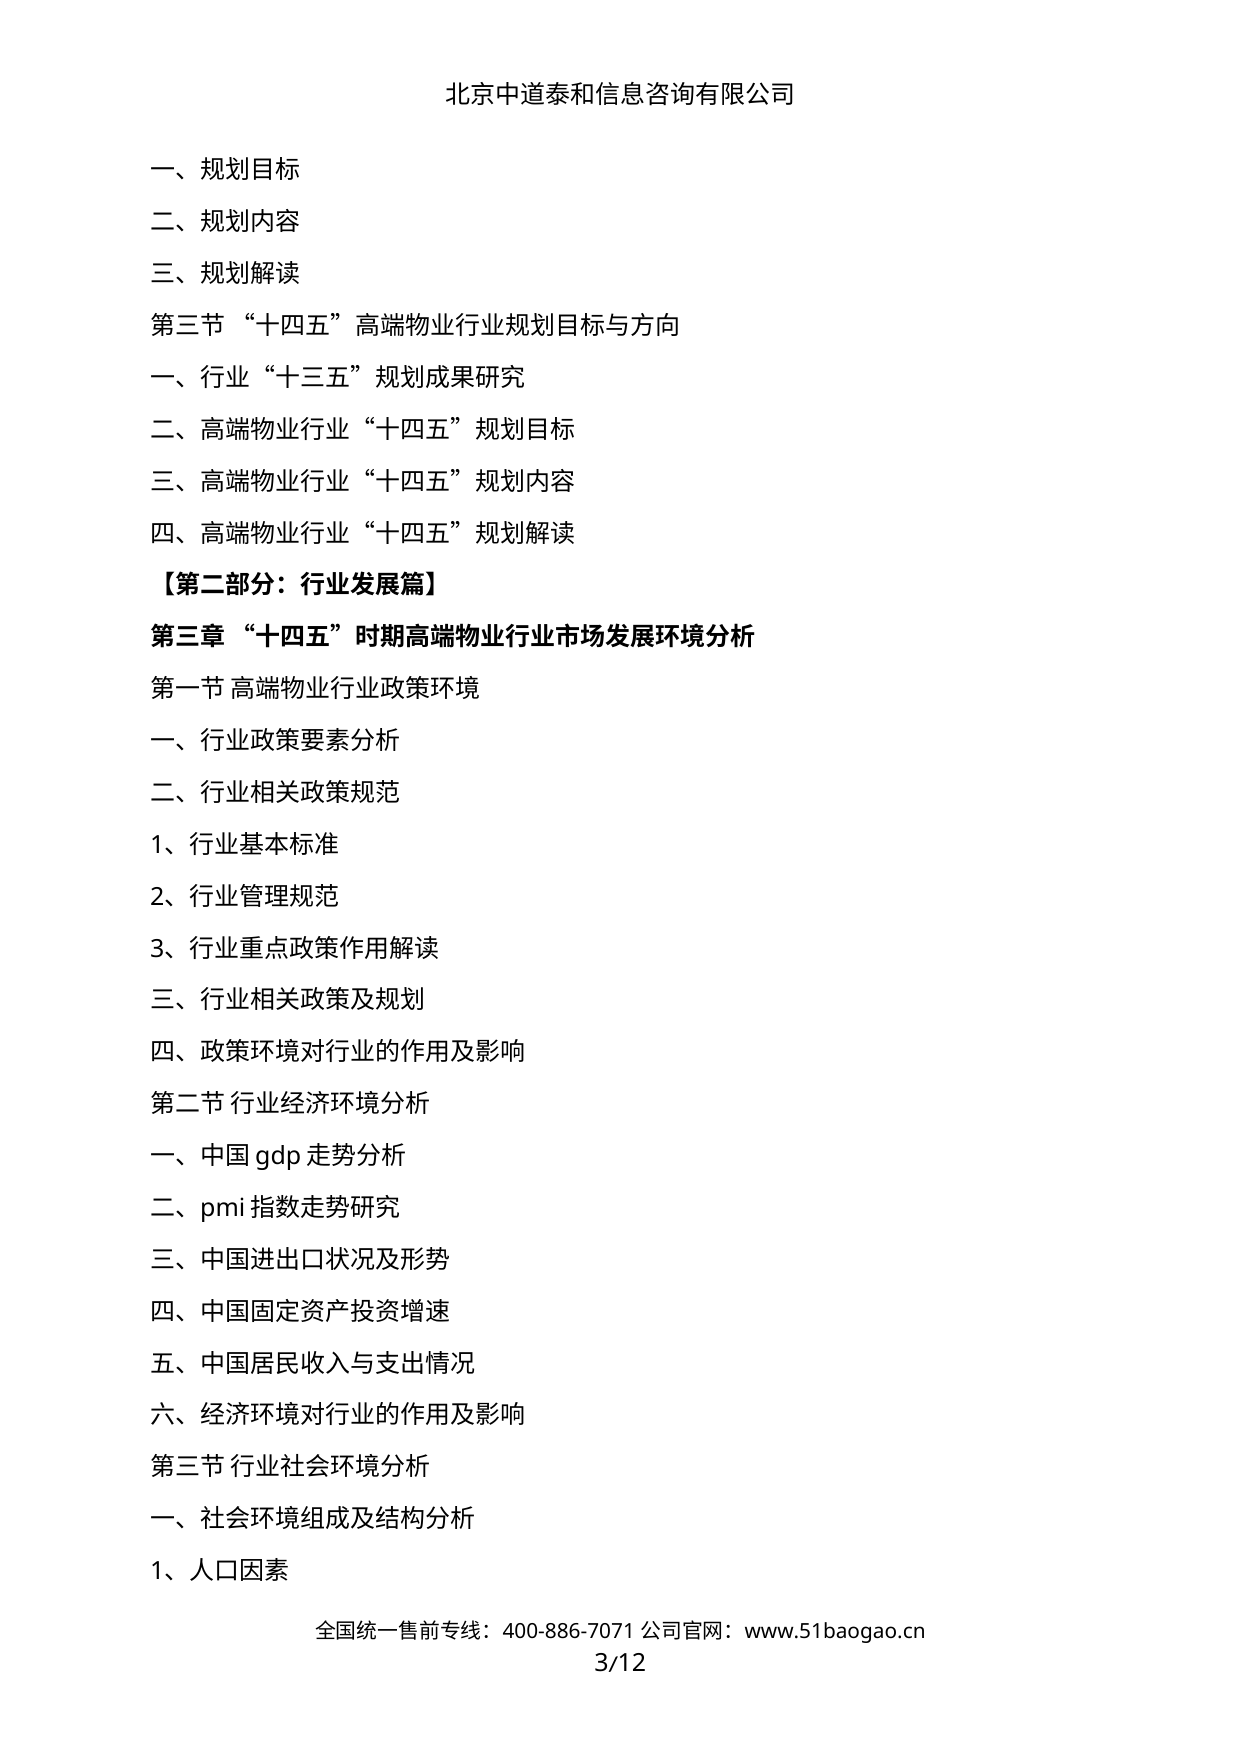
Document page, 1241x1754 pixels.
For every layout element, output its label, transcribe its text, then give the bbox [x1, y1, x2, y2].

text 二、pmi指数走势研究 [150, 1187, 1090, 1224]
text 三、行业相关政策及规划 [150, 980, 1090, 1016]
text 三、高端物业行业“十四五”规划内容 [150, 461, 1090, 497]
text 四、高端物业行业“十四五”规划解读 [150, 513, 1090, 549]
text 二、规划内容 [150, 202, 1090, 238]
text 第二节 行业经济环境分析 [150, 1084, 1090, 1120]
text 1、人口因素 [150, 1551, 1090, 1587]
text 二、高端物业行业“十四五”规划目标 [150, 409, 1090, 446]
text 四、政策环境对行业的作用及影响 [150, 1032, 1090, 1068]
text 三、规划解读 [150, 254, 1090, 290]
text 【第二部分：行业发展篇】 [150, 565, 1090, 601]
text 一、中国gdp走势分析 [150, 1136, 1090, 1172]
text 二、行业相关政策规范 [150, 772, 1090, 809]
text 四、中国固定资产投资增速 [150, 1291, 1090, 1327]
text 第三节 行业社会环境分析 [150, 1447, 1090, 1483]
text 第一节 高端物业行业政策环境 [150, 669, 1090, 705]
text 三、中国进出口状况及形势 [150, 1239, 1090, 1276]
text 一、规划目标 [150, 150, 1090, 186]
text 2、行业管理规范 [150, 876, 1090, 912]
text 六、经济环境对行业的作用及影响 [150, 1395, 1090, 1431]
text 一、社会环境组成及结构分析 [150, 1499, 1090, 1535]
text 3、行业重点政策作用解读 [150, 928, 1090, 964]
text 一、行业政策要素分析 [150, 721, 1090, 757]
text 1、行业基本标准 [150, 824, 1090, 861]
text 第三章 “十四五”时期高端物业行业市场发展环境分析 [150, 617, 1090, 653]
text 五、中国居民收入与支出情况 [150, 1343, 1090, 1379]
text 第三节 “十四五”高端物业行业规划目标与方向 [150, 306, 1090, 342]
text 一、行业“十三五”规划成果研究 [150, 357, 1090, 394]
